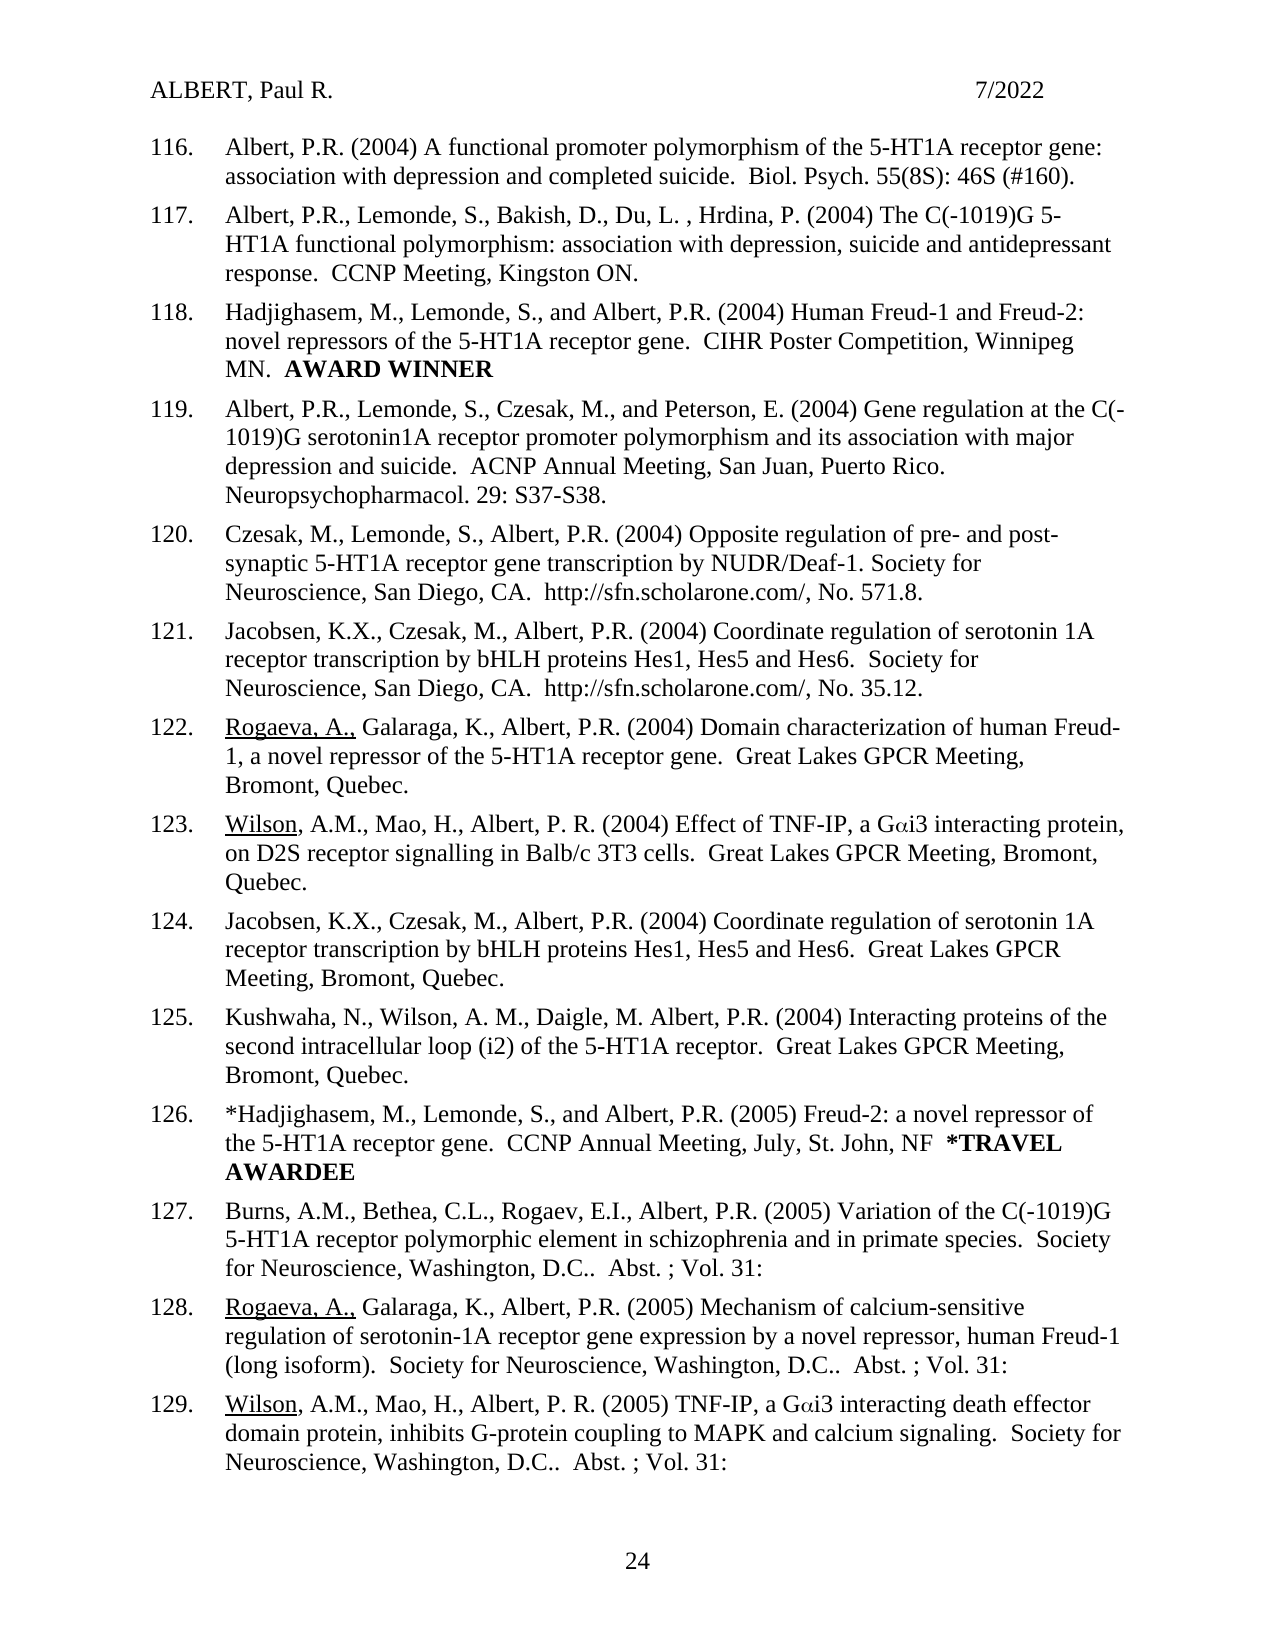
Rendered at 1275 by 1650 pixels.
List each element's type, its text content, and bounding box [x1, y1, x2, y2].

list Albert, P.R. (2004) A functional promoter polymorphism of the 5-HT1A receptor gene: association with depression and completed suicide. Biol. Psych. 55(8S): 46S (#160). [150, 132, 1125, 190]
list Jacobsen, K.X., Czesak, M., Albert, P.R. (2004) Coordinate regulation of serotonin 1A receptor transcription by bHLH proteins Hes1, Hes5 and Hes6. Great Lakes GPCR Meeting, Bromont, Quebec. [150, 906, 1125, 992]
list Kushwaha, N., Wilson, A. M., Daigle, M. Albert, P.R. (2004) Interacting proteins of the second intracellular loop (i2) of the 5-HT1A receptor. Great Lakes GPCR Meeting, Bromont, Quebec. [150, 1002, 1125, 1089]
list Czesak, M., Lemonde, S., Albert, P.R. (2004) Opposite regulation of pre- and post-synaptic 5-HT1A receptor gene transcription by NUDR/Deaf-1. Society for Neuroscience, San Diego, CA. http://sfn.scholarone.com/, No. 571.8. [150, 519, 1125, 605]
list Burns, A.M., Bethea, C.L., Rogaev, E.I., Albert, P.R. (2005) Variation of the C(-1019)G 5-HT1A receptor polymorphic element in schizophrenia and in primate species. Society for Neuroscience, Washington, D.C.. Abst. ; Vol. 31: [150, 1196, 1125, 1282]
list Albert, P.R., Lemonde, S., Bakish, D., Du, L. , Hrdina, P. (2004) The C(-1019)G 5-HT1A functional polymorphism: association with depression, suicide and antidepressant response. CCNP Meeting, Kingston ON. [150, 200, 1125, 287]
list *Hadjighasem, M., Lemonde, S., and Albert, P.R. (2005) Freud-2: a novel repressor of the 5-HT1A receptor gene. CCNP Annual Meeting, July, St. John, NF *TRAVEL AWARDEE [150, 1099, 1125, 1185]
list Rogaeva, A., Galaraga, K., Albert, P.R. (2005) Mechanism of calcium-sensitive regulation of serotonin-1A receptor gene expression by a novel repressor, human Freud-1 (long isoform). Society for Neuroscience, Washington, D.C.. Abst. ; Vol. 31: [150, 1292, 1125, 1379]
list Jacobsen, K.X., Czesak, M., Albert, P.R. (2004) Coordinate regulation of serotonin 1A receptor transcription by bHLH proteins Hes1, Hes5 and Hes6. Society for Neuroscience, San Diego, CA. http://sfn.scholarone.com/, No. 35.12. [150, 616, 1125, 702]
list Rogaeva, A., Galaraga, K., Albert, P.R. (2004) Domain characterization of human Freud-1, a novel repressor of the 5-HT1A receptor gene. Great Lakes GPCR Meeting, Bromont, Quebec. [150, 712, 1125, 799]
list Hadjighasem, M., Lemonde, S., and Albert, P.R. (2004) Human Freud-1 and Freud-2: novel repressors of the 5-HT1A receptor gene. CIHR Poster Competition, Winnipeg MN. AWARD WINNER [150, 297, 1125, 383]
list Wilson, A.M., Mao, H., Albert, P. R. (2004) Effect of TNF-IP, a Gi3 interacting protein, on D2S receptor signalling in Balb/c 3T3 cells. Great Lakes GPCR Meeting, Bromont, Quebec. [150, 809, 1125, 895]
list Albert, P.R., Lemonde, S., Czesak, M., and Peterson, E. (2004) Gene regulation at the C(-1019)G serotonin1A receptor promoter polymorphism and its association with major depression and suicide. ACNP Annual Meeting, San Juan, Puerto Rico. Neuropsychopharmacol. 29: S37-S38. [150, 394, 1125, 509]
list Wilson, A.M., Mao, H., Albert, P. R. (2005) TNF-IP, a Gi3 interacting death effector domain protein, inhibits G-protein coupling to MAPK and calcium signaling. Society for Neuroscience, Washington, D.C.. Abst. ; Vol. 31: [150, 1389, 1125, 1475]
